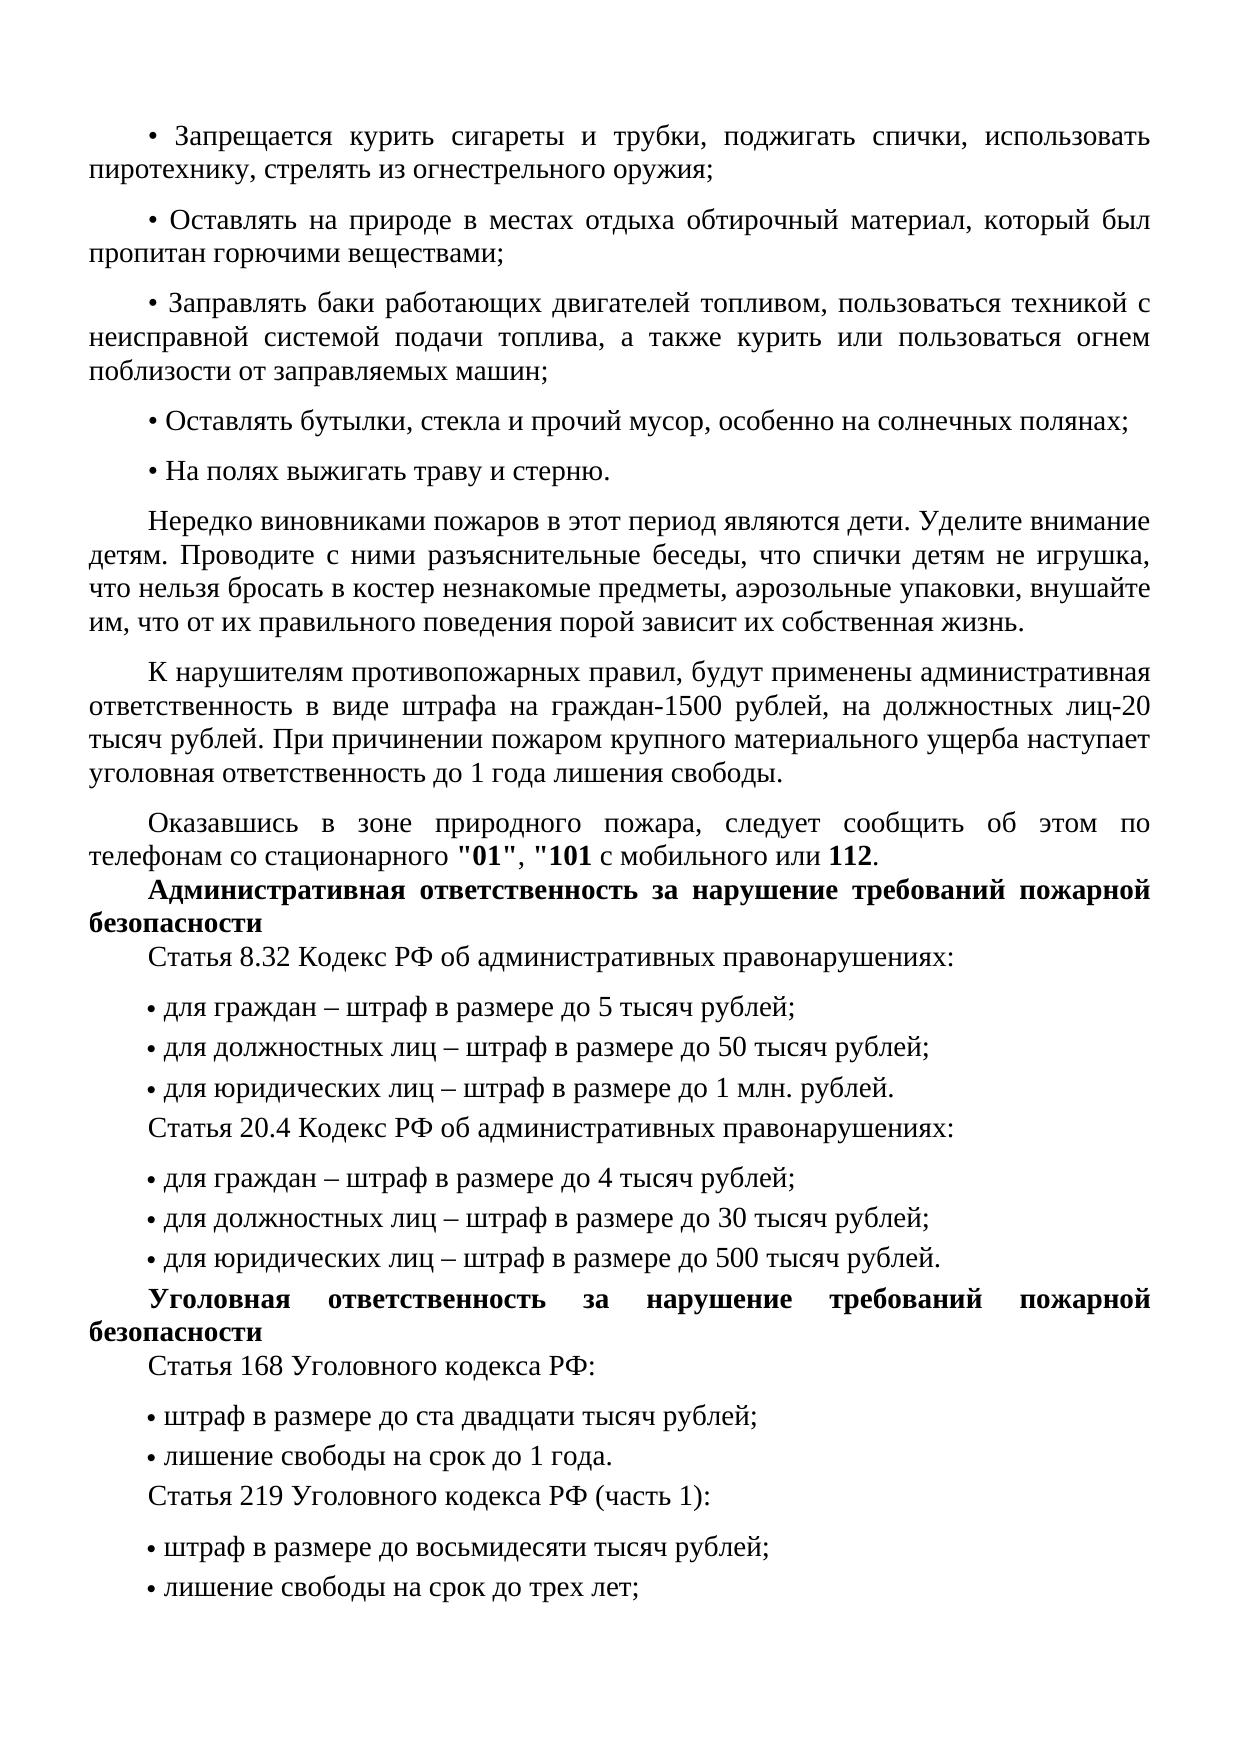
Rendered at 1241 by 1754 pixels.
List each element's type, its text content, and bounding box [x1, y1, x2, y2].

list лишение свободы на срок до трех лет; [89, 1569, 1152, 1602]
text Административная ответственность за нарушение требований пожарной безопасности [89, 872, 1152, 939]
list для граждан – штраф в размере до 4 тысяч рублей; [89, 1160, 1152, 1194]
text Статья 20.4 Кодекс РФ об административных правонарушениях: [89, 1110, 1152, 1143]
list штраф в размере до восьмидесяти тысяч рублей; [89, 1529, 1152, 1562]
list для граждан – штраф в размере до 5 тысяч рублей; [89, 989, 1152, 1023]
text • Запрещается курить сигареты и трубки, поджигать спички, использовать пиротехнику, стрелять из огнестрельного оружия; [89, 118, 1152, 185]
text • Оставлять бутылки, стекла и прочий мусор, особенно на солнечных полянах; [89, 403, 1152, 436]
text • Оставлять на природе в местах отдыха обтирочный материал, который был пропитан горючими веществами; [89, 202, 1152, 269]
list лишение свободы на срок до 1 года. [89, 1438, 1152, 1472]
text Статья 168 Уголовного кодекса РФ: [89, 1348, 1152, 1381]
list для должностных лиц – штраф в размере до 30 тысяч рублей; [89, 1200, 1152, 1234]
text • На полях выжигать траву и стерню. [89, 453, 1152, 487]
text Статья 219 Уголовного кодекса РФ (часть 1): [89, 1478, 1152, 1512]
text Нередко виновниками пожаров в этот период являются дети. Уделите внимание детям. Проводите с ними разъяснительные беседы, что спички детям не игрушка, что нельзя бросать в костер незнакомые предметы, аэрозольные упаковки, внушайте им, что от их правильного поведения порой зависит их собственная жизнь. [89, 503, 1152, 637]
list штраф в размере до ста двадцати тысяч рублей; [89, 1398, 1152, 1432]
text Уголовная ответственность за нарушение требований пожарной безопасности [89, 1281, 1152, 1348]
list для юридических лиц – штраф в размере до 1 млн. рублей. [89, 1070, 1152, 1103]
list для должностных лиц – штраф в размере до 50 тысяч рублей; [89, 1029, 1152, 1063]
text К нарушителям противопожарных правил, будут применены административная ответственность в виде штрафа на граждан-1500 рублей, на должностных лиц-20 тысяч рублей. При причинении пожаром крупного материального ущерба наступает уголовная ответственность до 1 года лишения свободы. [89, 654, 1152, 788]
text Оказавшись в зоне природного пожара, следует сообщить об этом по телефонам со стационарного "01", "101 с мобильного или 112. [89, 805, 1152, 872]
text Статья 8.32 Кодекс РФ об административных правонарушениях: [89, 939, 1152, 973]
text • Заправлять баки работающих двигателей топливом, пользоваться техникой с неисправной системой подачи топлива, а также курить или пользоваться огнем поблизости от заправляемых машин; [89, 286, 1152, 386]
list для юридических лиц – штраф в размере до 500 тысяч рублей. [89, 1241, 1152, 1274]
